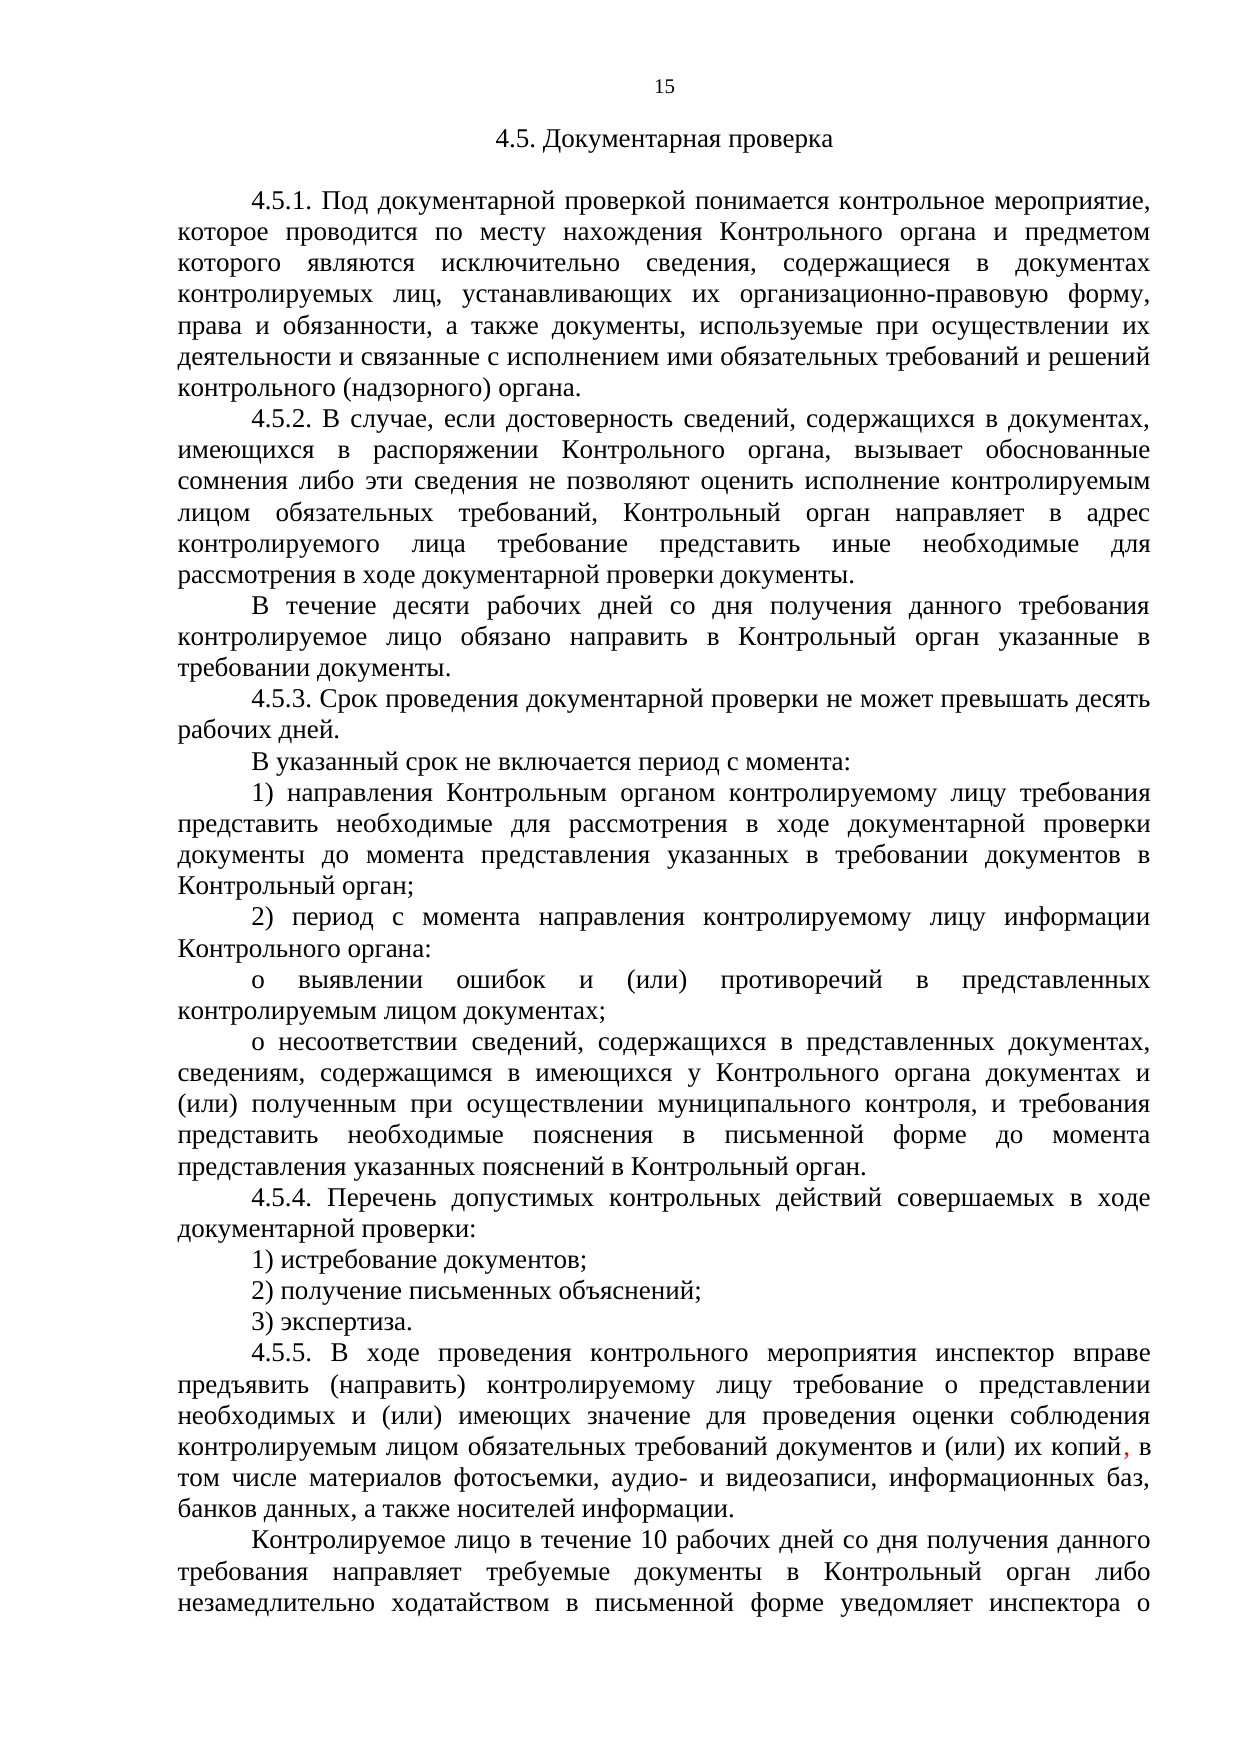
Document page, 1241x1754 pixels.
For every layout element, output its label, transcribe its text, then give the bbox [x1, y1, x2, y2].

list 4.5.4. Перечень допустимых контрольных действий совершаемых в ходе документарной проверки: [177, 1181, 1152, 1243]
list о выявлении ошибок и (или) противоречий в представленных контролируемым лицом документах; [177, 963, 1152, 1025]
text 4.5.2. В случае, если достоверность сведений, содержащихся в документах, имеющихся в распоряжении Контрольного органа, вызывает обоснованные сомнения либо эти сведения не позволяют оценить исполнение контролируемым лицом обязательных требований, Контрольный орган направляет в адрес контролируемого лица требование представить иные необходимые для рассмотрения в ходе документарной проверки документы. [177, 402, 1152, 589]
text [177, 1523, 1152, 1617]
text 3) экспертиза. [177, 1305, 1152, 1337]
text 1) истребование документов; [177, 1243, 1152, 1274]
list о несоответствии сведений, содержащихся в представленных документах, сведениям, содержащимся в имеющихся у Контрольного органа документах и (или) полученным при осуществлении муниципального контроля, и требования представить необходимые пояснения в письменной форме до момента представления указанных пояснений в Контрольный орган. [177, 1025, 1152, 1181]
text 4.5. Документарная проверка [177, 122, 1152, 153]
text 4.5.5. В ходе проведения контрольного мероприятия инспектор вправе предъявить (направить) контролируемому лицу требование о представлении необходимых и (или) имеющих значение для проведения оценки соблюдения контролируемым лицом обязательных требований документов и (или) их копий, в том числе материалов фотосъемки, аудио- и видеозаписи, информационных баз, банков данных, а также носителей информации. [177, 1337, 1152, 1523]
text В течение десяти рабочих дней со дня получения данного требования контролируемое лицо обязано направить в Контрольный орган указанные в требовании документы. [177, 589, 1152, 682]
text 2) получение письменных объяснений; [177, 1274, 1152, 1305]
list 4.5.3. Срок проведения документарной проверки не может превышать десять рабочих дней. [177, 682, 1152, 745]
list 1) направления Контрольным органом контролируемому лицу требования представить необходимые для рассмотрения в ходе документарной проверки документы до момента представления указанных в требовании документов в Контрольный орган; [177, 776, 1152, 901]
list В указанный срок не включается период с момента: [177, 745, 1152, 776]
list 4.5.1. Под документарной проверкой понимается контрольное мероприятие, которое проводится по месту нахождения Контрольного органа и предметом которого являются исключительно сведения, содержащиеся в документах контролируемых лиц, устанавливающих их организационно-правовую форму, права и обязанности, а также документы, используемые при осуществлении их деятельности и связанные с исполнением ими обязательных требований и решений контрольного (надзорного) органа. [177, 184, 1152, 402]
list 2) период с момента направления контролируемому лицу информации Контрольного органа: [177, 901, 1152, 963]
